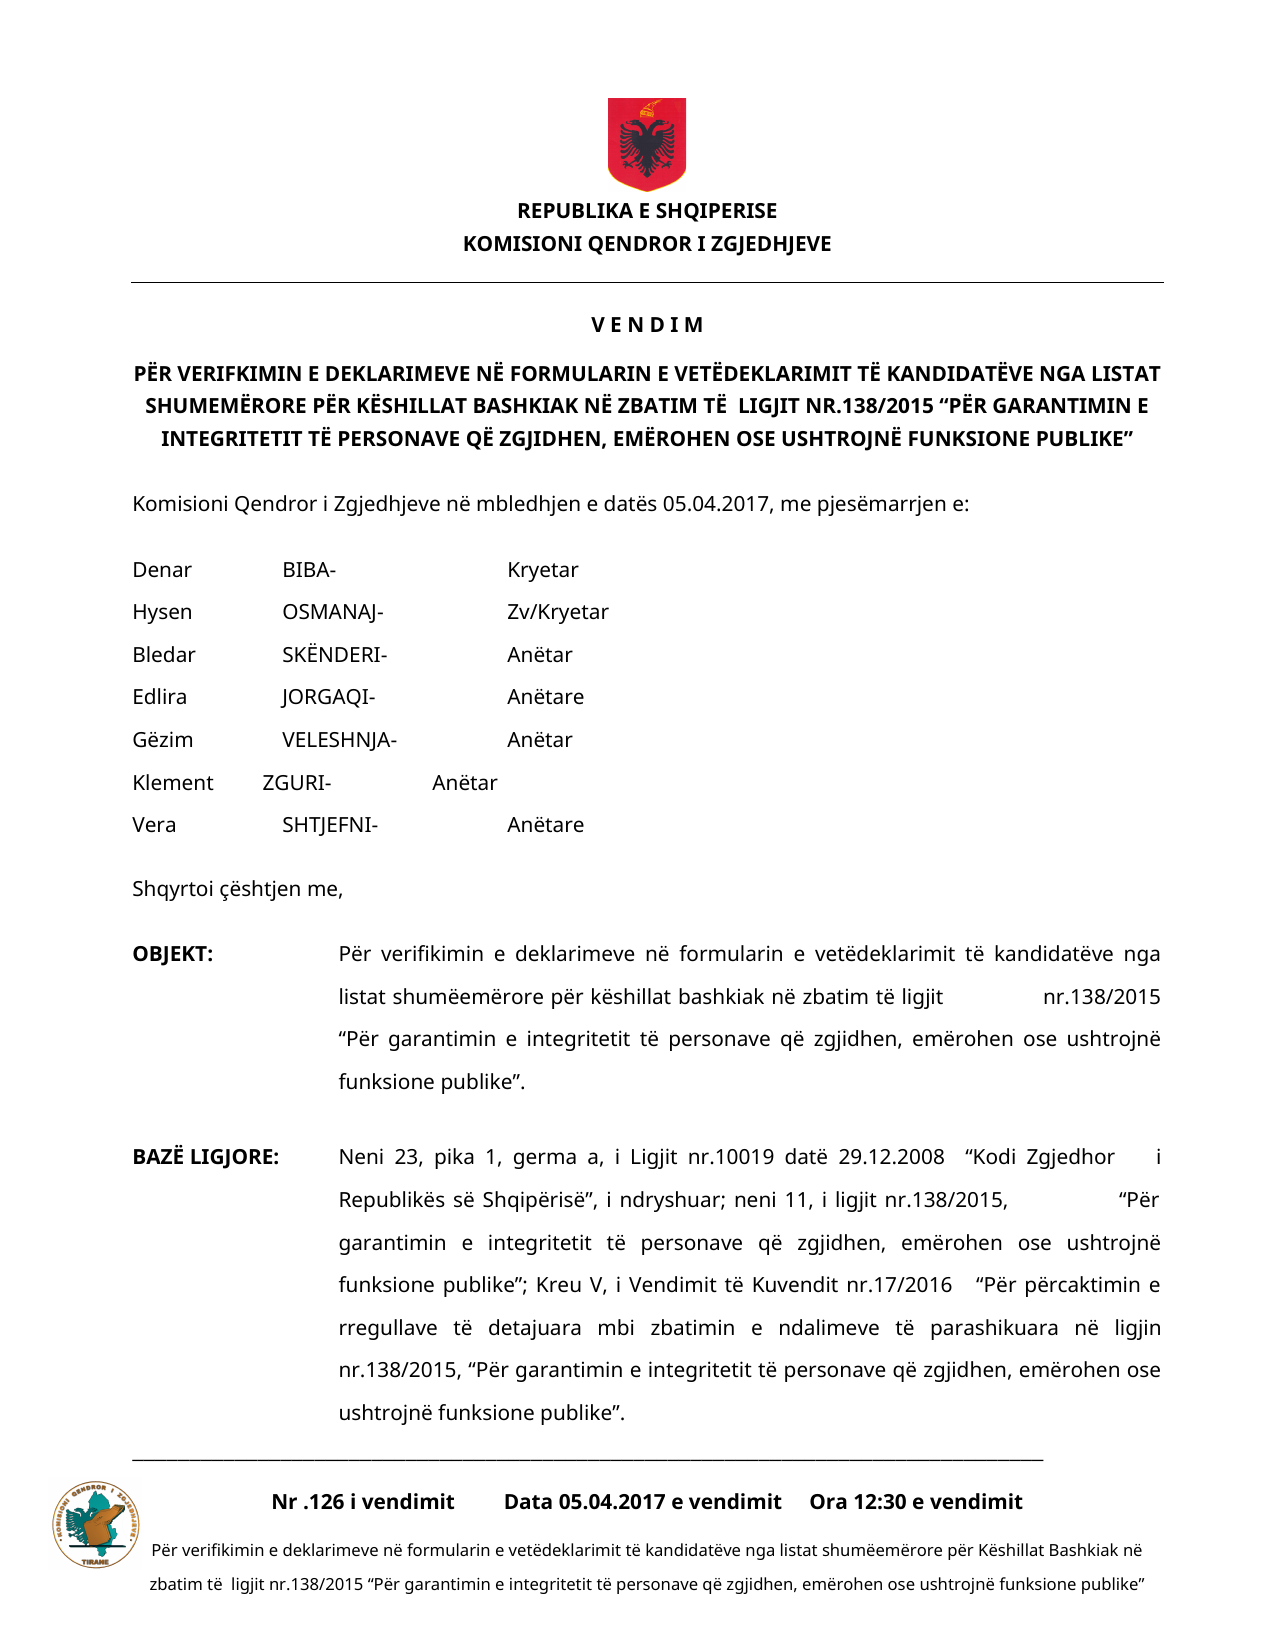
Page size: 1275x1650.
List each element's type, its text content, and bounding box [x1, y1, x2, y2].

text Denar BIBA- Kryetar [132, 555, 1162, 583]
text Vera SHTJEFNI- Anëtare [132, 810, 1162, 839]
text Edlira JORGAQI- Anëtare [132, 682, 1162, 711]
text OBJEKT: Për verifikimin e deklarimeve në formularin e vetëdeklarimit të kandidatëve nga listat shumëemërore për këshillat bashkiak në zbatim të ligjit nr.138/2015 “Për garantimin e integritetit të personave që zgjidhen, emërohen ose ushtrojnë funksione publike”. [132, 939, 1162, 1096]
text PËR VERIFKIMIN E DEKLARIMEVE NË FORMULARIN E VETËDEKLARIMIT TË KANDIDATËVE NGA LISTAT SHUMEMËRORE PËR KËSHILLAT BASHKIAK NË ZBATIM TË LIGJIT NR.138/2015 “PËR GARANTIMIN E INTEGRITETIT TË PERSONAVE QË ZGJIDHEN, EMËROHEN OSE USHTROJNË FUNKSIONE PUBLIKE” [132, 359, 1162, 453]
picture [48, 1477, 142, 1570]
text Hysen OSMANAJ- Zv/Kryetar [132, 597, 1162, 626]
text REPUBLIKA E SHQIPERISE [132, 196, 1162, 224]
text BAZË LIGJORE: Neni 23, pika 1, germa a, i Ligjit nr.10019 datë 29.12.2008 “Kodi Zgjedhor i Republikës së Shqipërisë”, i ndryshuar; neni 11, i ligjit nr.138/2015, “Për garantimin e integritetit të personave që zgjidhen, emërohen ose ushtrojnë funksione publike”; Kreu V, i Vendimit të Kuvendit nr.17/2016 “Për përcaktimin e rregullave të detajuara mbi zbatimin e ndalimeve të parashikuara në ligjin nr.138/2015, “Për garantimin e integritetit të personave që zgjidhen, emërohen ose ushtrojnë funksione publike”. [132, 1142, 1162, 1426]
text Gëzim VELESHNJA- Anëtar [132, 725, 1162, 753]
text Bledar SKËNDERI- Anëtar [132, 640, 1162, 668]
text V E N D I M [132, 310, 1162, 339]
picture [608, 98, 687, 192]
text Klement ZGURI- Anëtar [132, 768, 1162, 796]
text Komisioni Qendror i Zgjedhjeve në mbledhjen e datës 05.04.2017, me pjesëmarrjen e: [132, 489, 1162, 518]
text Shqyrtoi çështjen me, [132, 874, 1162, 903]
text KOMISIONI QENDROR I ZGJEDHJEVE [132, 229, 1162, 257]
